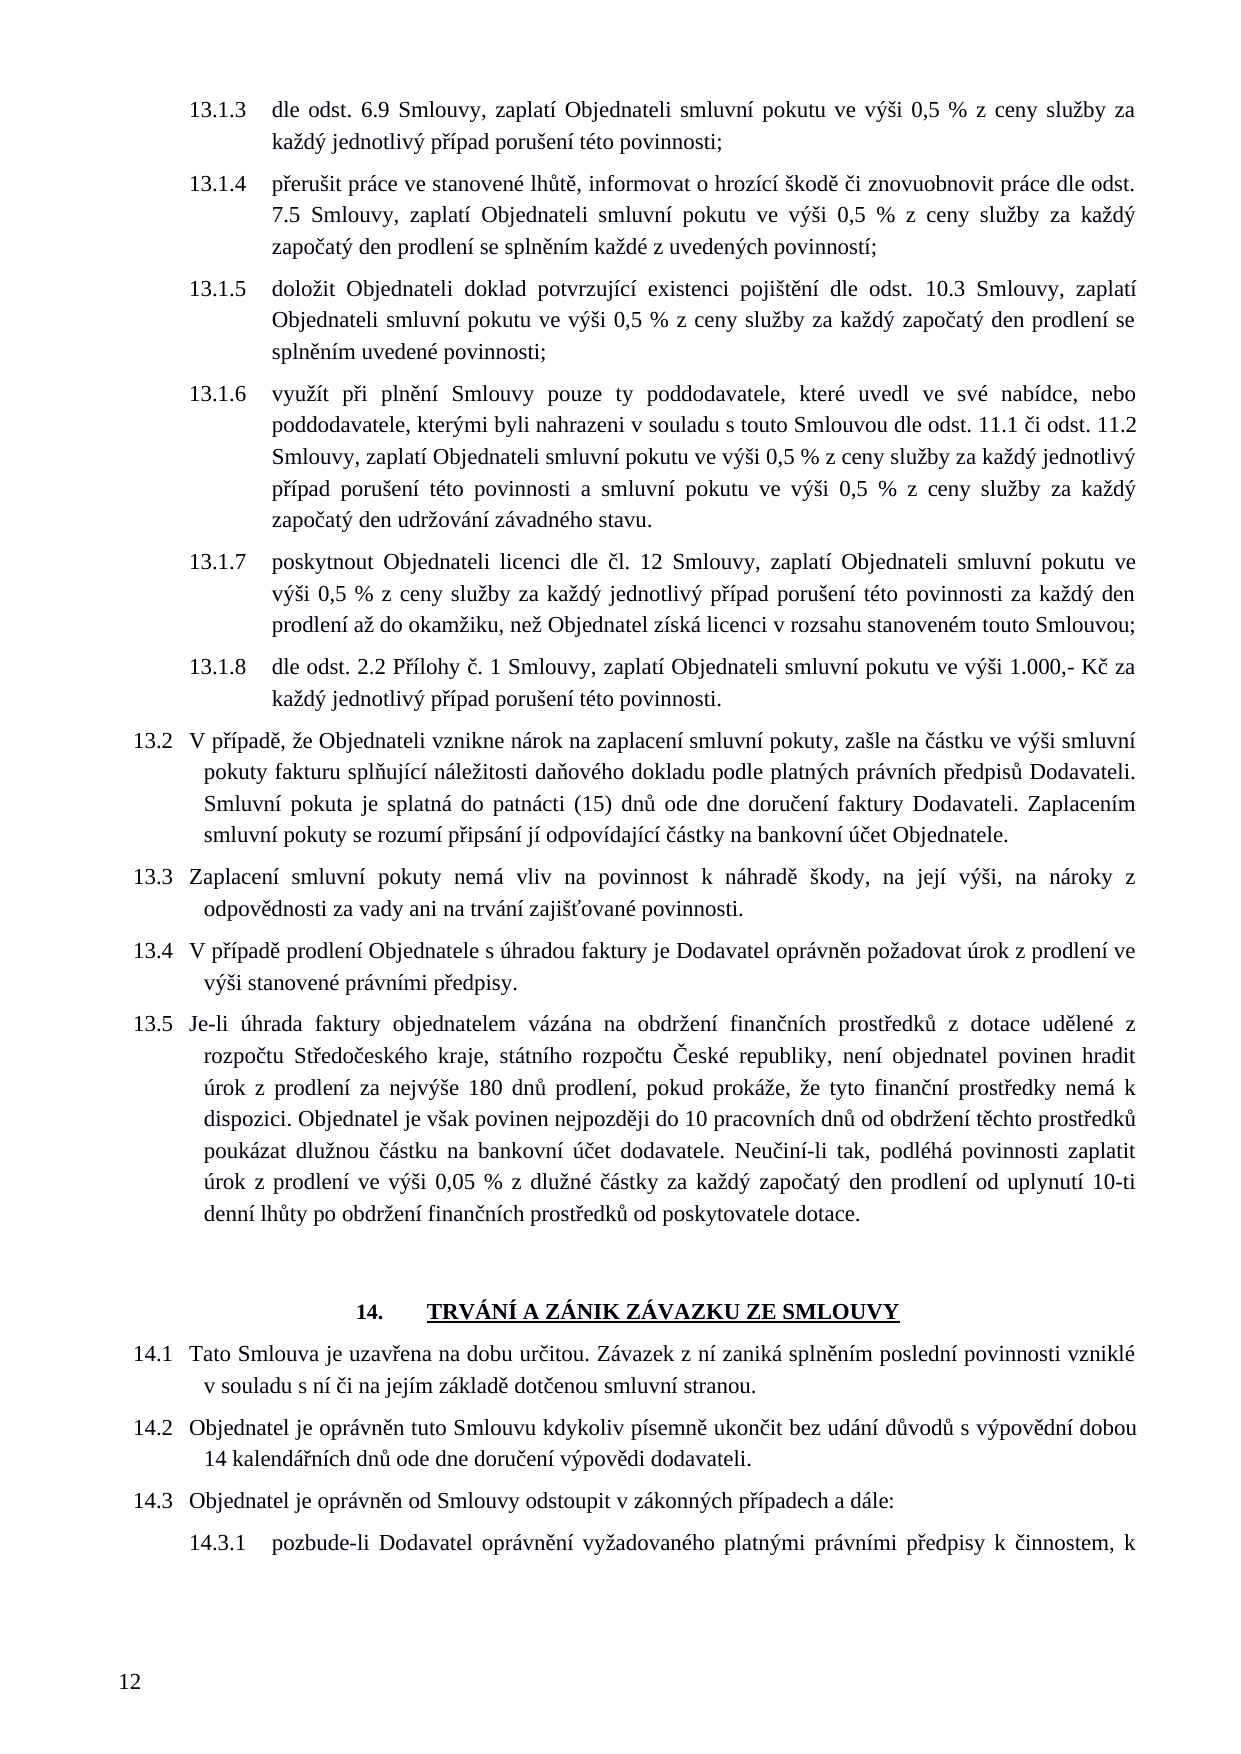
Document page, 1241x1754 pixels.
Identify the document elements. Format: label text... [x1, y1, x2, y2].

list V případě prodlení Objednatele s úhradou faktury je Dodavatel oprávněn požadovat úrok z prodlení ve výši stanovené právními předpisy. [133, 937, 1137, 995]
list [189, 1529, 1137, 1556]
list Je-li úhrada faktury objednatelem vázána na obdržení finančních prostředků z dotace udělené z rozpočtu Středočeského kraje, státního rozpočtu České republiky, není objednatel povinen hradit úrok z prodlení za nejvýše 180 dnů prodlení, pokud prokáže, že tyto finanční prostředky nemá k dispozici. Objednatel je však povinen nejpozději do 10 pracovních dnů od obdržení těchto prostředků poukázat dlužnou částku na bankovní účet dodavatele. Neučiní-li tak, podléhá povinnosti zaplatit úrok z prodlení ve výši 0,05 % z dlužné částky za každý započatý den prodlení od uplynutí 10-ti denní lhůty po obdržení finančních prostředků od poskytovatele dotace. [133, 1011, 1137, 1226]
list poskytnout Objednateli licenci dle čl. 12 Smlouvy, zaplatí Objednateli smluvní pokutu ve výši 0,5 % z ceny služby za každý jednotlivý případ porušení této povinnosti za každý den prodlení až do okamžiku, než Objednatel získá licenci v rozsahu stanoveném touto Smlouvou; [189, 548, 1137, 638]
list přerušit práce ve stanovené lhůtě, informovat o hrozící škodě či znovuobnovit práce dle odst. 7.5 Smlouvy, zaplatí Objednateli smluvní pokutu ve výši 0,5 % z ceny služby za každý započatý den prodlení se splněním každé z uvedených povinností; [189, 170, 1137, 259]
list Objednatel je oprávněn tuto Smlouvu kdykoliv písemně ukončit bez udání důvodů s výpovědní dobou 14 kalendářních dnů ode dne doručení výpovědi dodavateli. [133, 1414, 1137, 1472]
list Objednatel je oprávněn od Smlouvy odstoupit v zákonných případech a dále: [133, 1487, 1137, 1514]
list V případě, že Objednateli vznikne nárok na zaplacení smluvní pokuty, zašle na částku ve výši smluvní pokuty fakturu splňující náležitosti daňového dokladu podle platných právních předpisů Dodavateli. Smluvní pokuta je splatná do patnácti (15) dnů ode dne doručení faktury Dodavateli. Zaplacením smluvní pokuty se rozumí připsání jí odpovídající částky na bankovní účet Objednatele. [133, 727, 1137, 848]
list dle odst. 2.2 Přílohy č. 1 Smlouvy, zaplatí Objednateli smluvní pokutu ve výši 1.000,- Kč za každý jednotlivý případ porušení této povinnosti. [189, 653, 1137, 711]
list TRVÁNÍ A zánik ZÁVAZKU ZE SMLOUVY [118, 1298, 1137, 1325]
list dle odst. 6.9 Smlouvy, zaplatí Objednateli smluvní pokutu ve výši 0,5 % z ceny služby za každý jednotlivý případ porušení této povinnosti; [189, 96, 1137, 154]
list využít při plnění Smlouvy pouze ty poddodavatele, které uvedl ve své nabídce, nebo poddodavatele, kterými byli nahrazeni v souladu s touto Smlouvou dle odst. 11.1 či odst. 11.2 Smlouvy, zaplatí Objednateli smluvní pokutu ve výši 0,5 % z ceny služby za každý jednotlivý případ porušení této povinnosti a smluvní pokutu ve výši 0,5 % z ceny služby za každý započatý den udržování závadného stavu. [189, 380, 1137, 532]
list Zaplacení smluvní pokuty nemá vliv na povinnost k náhradě škody, na její výši, na nároky z odpovědnosti za vady ani na trvání zajišťované povinnosti. [133, 863, 1137, 921]
list doložit Objednateli doklad potvrzující existenci pojištění dle odst. 10.3 Smlouvy, zaplatí Objednateli smluvní pokutu ve výši 0,5 % z ceny služby za každý započatý den prodlení se splněním uvedené povinnosti; [189, 275, 1137, 364]
list Tato Smlouva je uzavřena na dobu určitou. Závazek z ní zaniká splněním poslední povinnosti vzniklé v souladu s ní či na jejím základě dotčenou smluvní stranou. [133, 1340, 1137, 1398]
